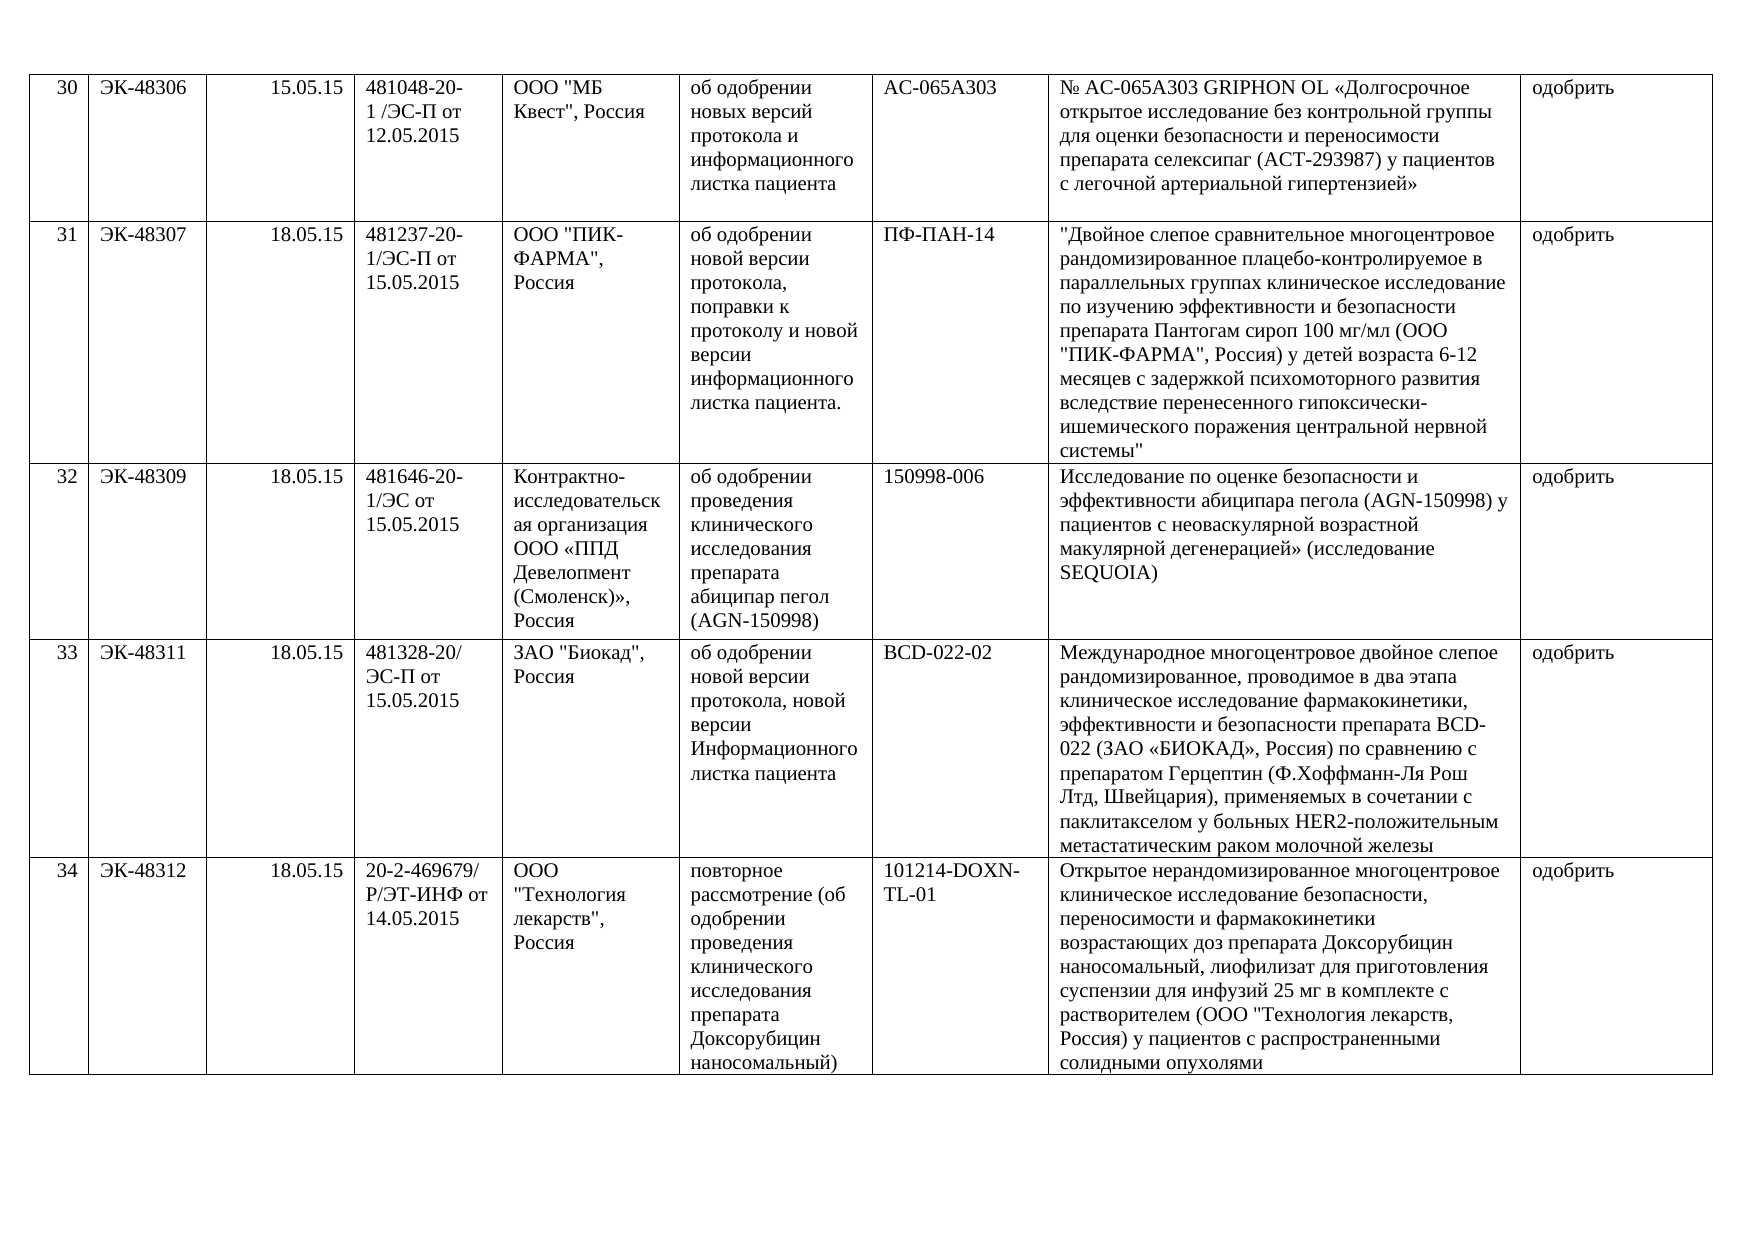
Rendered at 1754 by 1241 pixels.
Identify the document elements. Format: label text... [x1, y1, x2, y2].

table_cell об одобрении проведения клинического исследования препарата абиципар пегол (AGN-150998) [680, 464, 872, 639]
table_cell повторное рассмотрение (об одобрении проведения клинического исследования препарата Доксорубицин наносомальный) [680, 858, 872, 1074]
table_cell одобрить [1521, 222, 1712, 462]
table_cell 481328-20/ЭС-П от 15.05.2015 [355, 640, 502, 857]
table_cell 30 [30, 75, 88, 221]
table_cell 18.05.15 [207, 222, 354, 462]
table_cell № AC-065A303 GRIPHON OL «Долгосрочное открытое исследование без контрольной группы для оценки безопасности и переносимости препарата селексипаг (ACT-293987) у пациентов с легочной артериальной гипертензией» [1049, 75, 1520, 221]
table_cell Контрактно-исследовательская организация ООО «ППД Девелопмент (Смоленск)», Россия [503, 464, 679, 639]
table_cell 481048-20-1 /ЭС-П от 12.05.2015 [355, 75, 502, 221]
table_cell ЭК-48312 [89, 858, 206, 1074]
table_cell 18.05.15 [207, 858, 354, 1074]
table_cell 32 [30, 464, 88, 639]
table_cell об одобрении новых версий протокола и информационного листка пациента [680, 75, 872, 221]
table_cell 150998-006 [873, 464, 1048, 639]
table_cell одобрить [1521, 75, 1712, 221]
table_cell Открытое нерандомизированное многоцентровое клиническое исследование безопасности, переносимости и фармакокинетики возрастающих доз препарата Доксорубицин наносомальный, лиофилизат для приготовления суспензии для инфузий 25 мг в комплекте с растворителем (ООО "Технология лекарств, Россия) у пациентов с распространенными солидными опухолями [1049, 858, 1520, 1074]
table_cell одобрить [1521, 858, 1712, 1074]
table_cell 481237-20-1/ЭС-П от 15.05.2015 [355, 222, 502, 462]
table_cell одобрить [1521, 464, 1712, 639]
table_cell ЗАО "Биокад", Россия [503, 640, 679, 857]
table_cell 34 [30, 858, 88, 1074]
table_cell ООО "ПИК-ФАРМА", Россия [503, 222, 679, 462]
table_cell ЭК-48307 [89, 222, 206, 462]
table_cell Исследование по оценке безопасности и эффективности абиципара пегола (AGN-150998) у пациентов с неоваскулярной возрастной макулярной дегенерацией» (исследование SEQUOIA) [1049, 464, 1520, 639]
table_cell ЭК-48306 [89, 75, 206, 221]
table_cell одобрить [1521, 640, 1712, 857]
table_cell Международное многоцентровое двойное слепое рандомизированное, проводимое в два этапа клиническое исследование фармакокинетики, эффективности и безопасности препарата BCD-022 (ЗАО «БИОКАД», Россия) по сравнению с препаратом Герцептин (Ф.Хоффманн-Ля Рош Лтд, Швейцария), применяемых в сочетании с паклитакселом у больных НЕR2-положительным метастатическим раком молочной железы [1049, 640, 1520, 857]
table_cell AC-065A303 [873, 75, 1048, 221]
table_cell BCD-022-02 [873, 640, 1048, 857]
table_cell ЭК-48309 [89, 464, 206, 639]
table_cell 18.05.15 [207, 640, 354, 857]
table_cell 101214-DOXN-TL-01 [873, 858, 1048, 1074]
table_cell ООО "Технология лекарств", Россия [503, 858, 679, 1074]
table_cell 18.05.15 [207, 464, 354, 639]
table_cell об одобрении новой версии протокола, новой версии Информационного листка пациента [680, 640, 872, 857]
table_cell 481646-20-1/ЭС от 15.05.2015 [355, 464, 502, 639]
table_cell ПФ-ПАН-14 [873, 222, 1048, 462]
table_cell 20-2-469679/Р/ЭТ-ИНФ от 14.05.2015 [355, 858, 502, 1074]
table_cell ООО "МБ Квест", Россия [503, 75, 679, 221]
table_cell ЭК-48311 [89, 640, 206, 857]
table_cell 15.05.15 [207, 75, 354, 221]
table_cell об одобрении новой версии протокола, поправки к протоколу и новой версии информационного листка пациента. [680, 222, 872, 462]
table_cell 33 [30, 640, 88, 857]
table_cell "Двойное слепое сравнительное многоцентровое рандомизированное плацебо-контролируемое в параллельных группах клиническое исследование по изучению эффективности и безопасности препарата Пантогам сироп 100 мг/мл (ООО "ПИК-ФАРМА", Россия) у детей возраста 6-12 месяцев с задержкой психомоторного развития вследствие перенесенного гипоксически-ишемического поражения центральной нервной системы" [1049, 222, 1520, 462]
table_cell 31 [30, 222, 88, 462]
